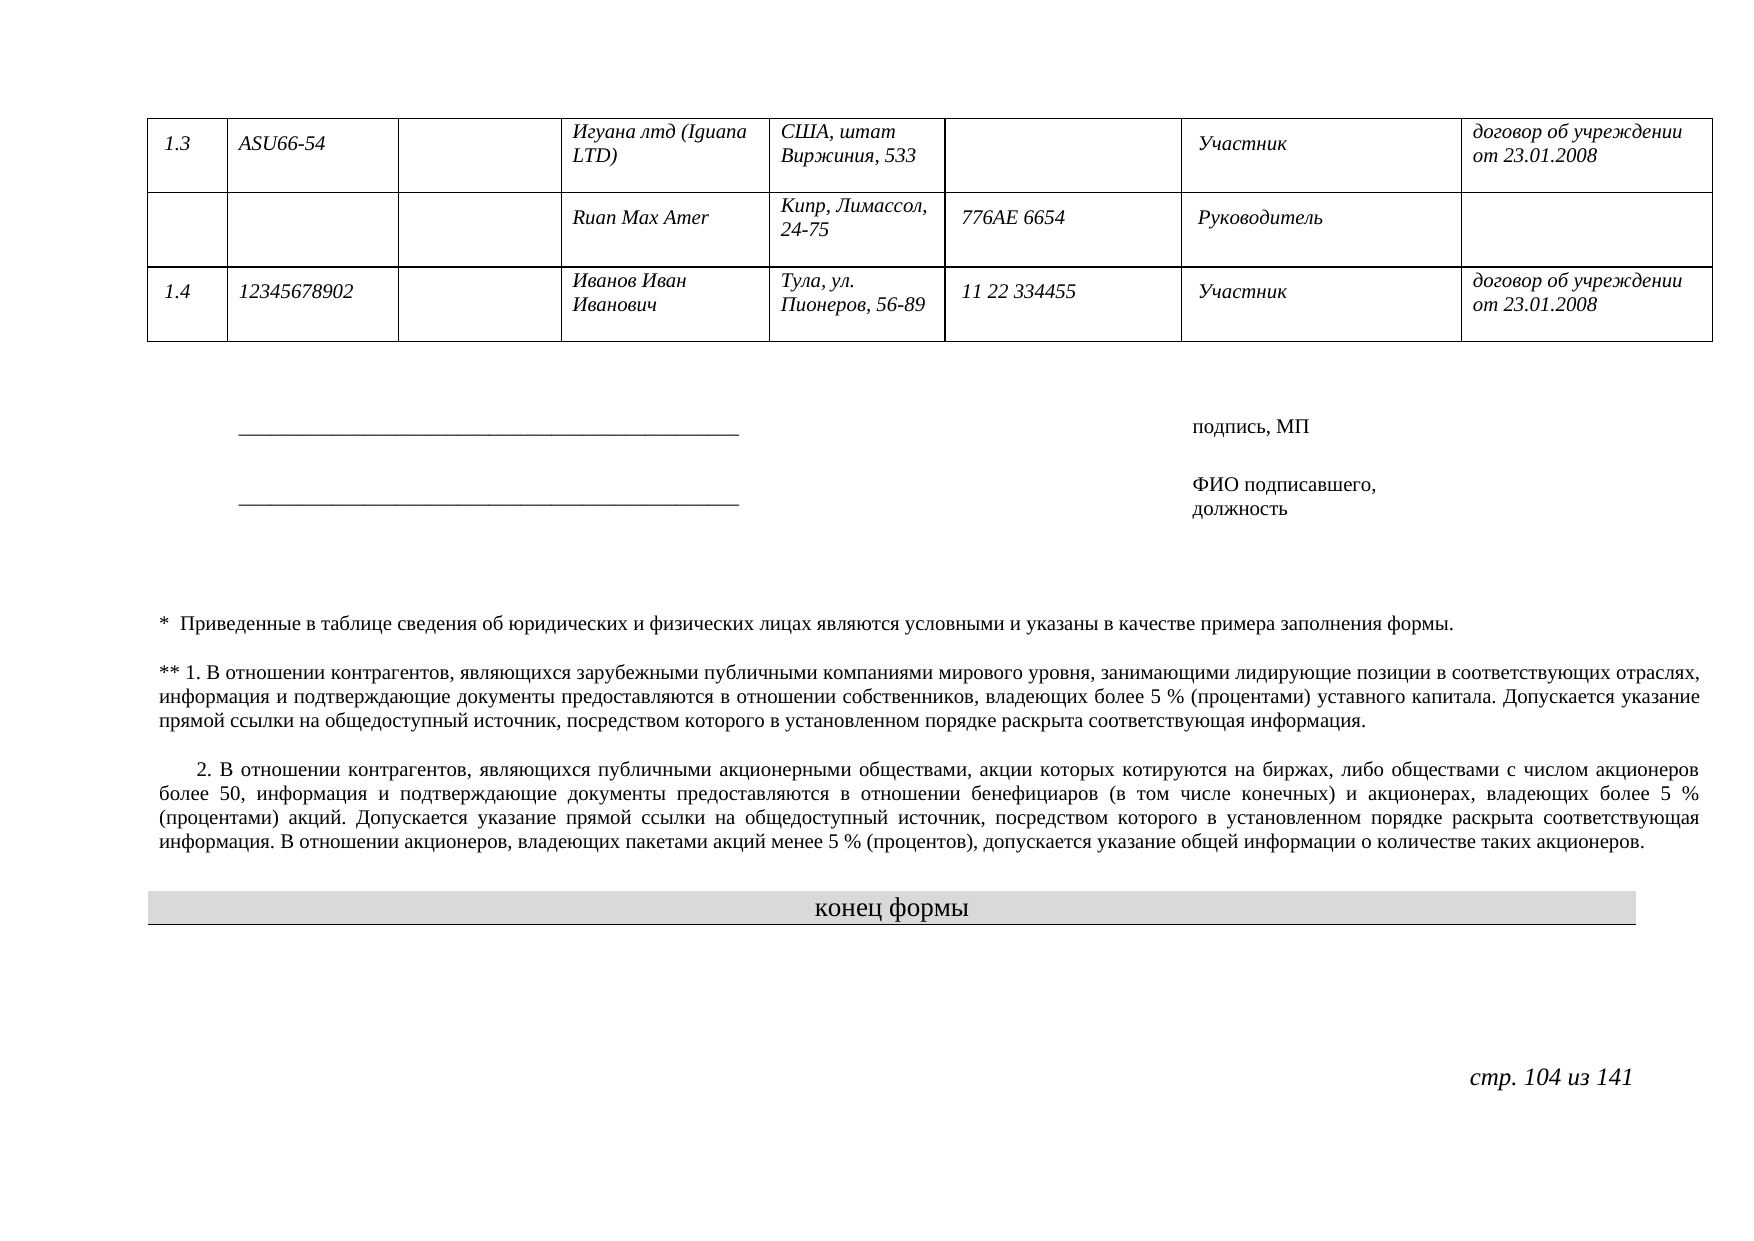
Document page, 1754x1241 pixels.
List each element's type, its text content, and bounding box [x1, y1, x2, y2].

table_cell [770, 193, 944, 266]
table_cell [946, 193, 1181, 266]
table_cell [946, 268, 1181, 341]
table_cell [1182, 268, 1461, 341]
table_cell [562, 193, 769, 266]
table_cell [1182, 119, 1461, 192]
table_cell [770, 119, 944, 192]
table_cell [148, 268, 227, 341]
table_cell 1.3 [148, 119, 227, 192]
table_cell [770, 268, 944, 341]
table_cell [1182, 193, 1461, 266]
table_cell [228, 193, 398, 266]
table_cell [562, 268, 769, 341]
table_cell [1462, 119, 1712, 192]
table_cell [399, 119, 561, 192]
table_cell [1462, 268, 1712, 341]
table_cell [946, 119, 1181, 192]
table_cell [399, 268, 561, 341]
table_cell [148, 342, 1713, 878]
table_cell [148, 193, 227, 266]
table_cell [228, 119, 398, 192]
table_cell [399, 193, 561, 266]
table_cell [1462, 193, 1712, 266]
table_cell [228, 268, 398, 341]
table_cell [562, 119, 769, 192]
text конец формы [148, 891, 1636, 924]
